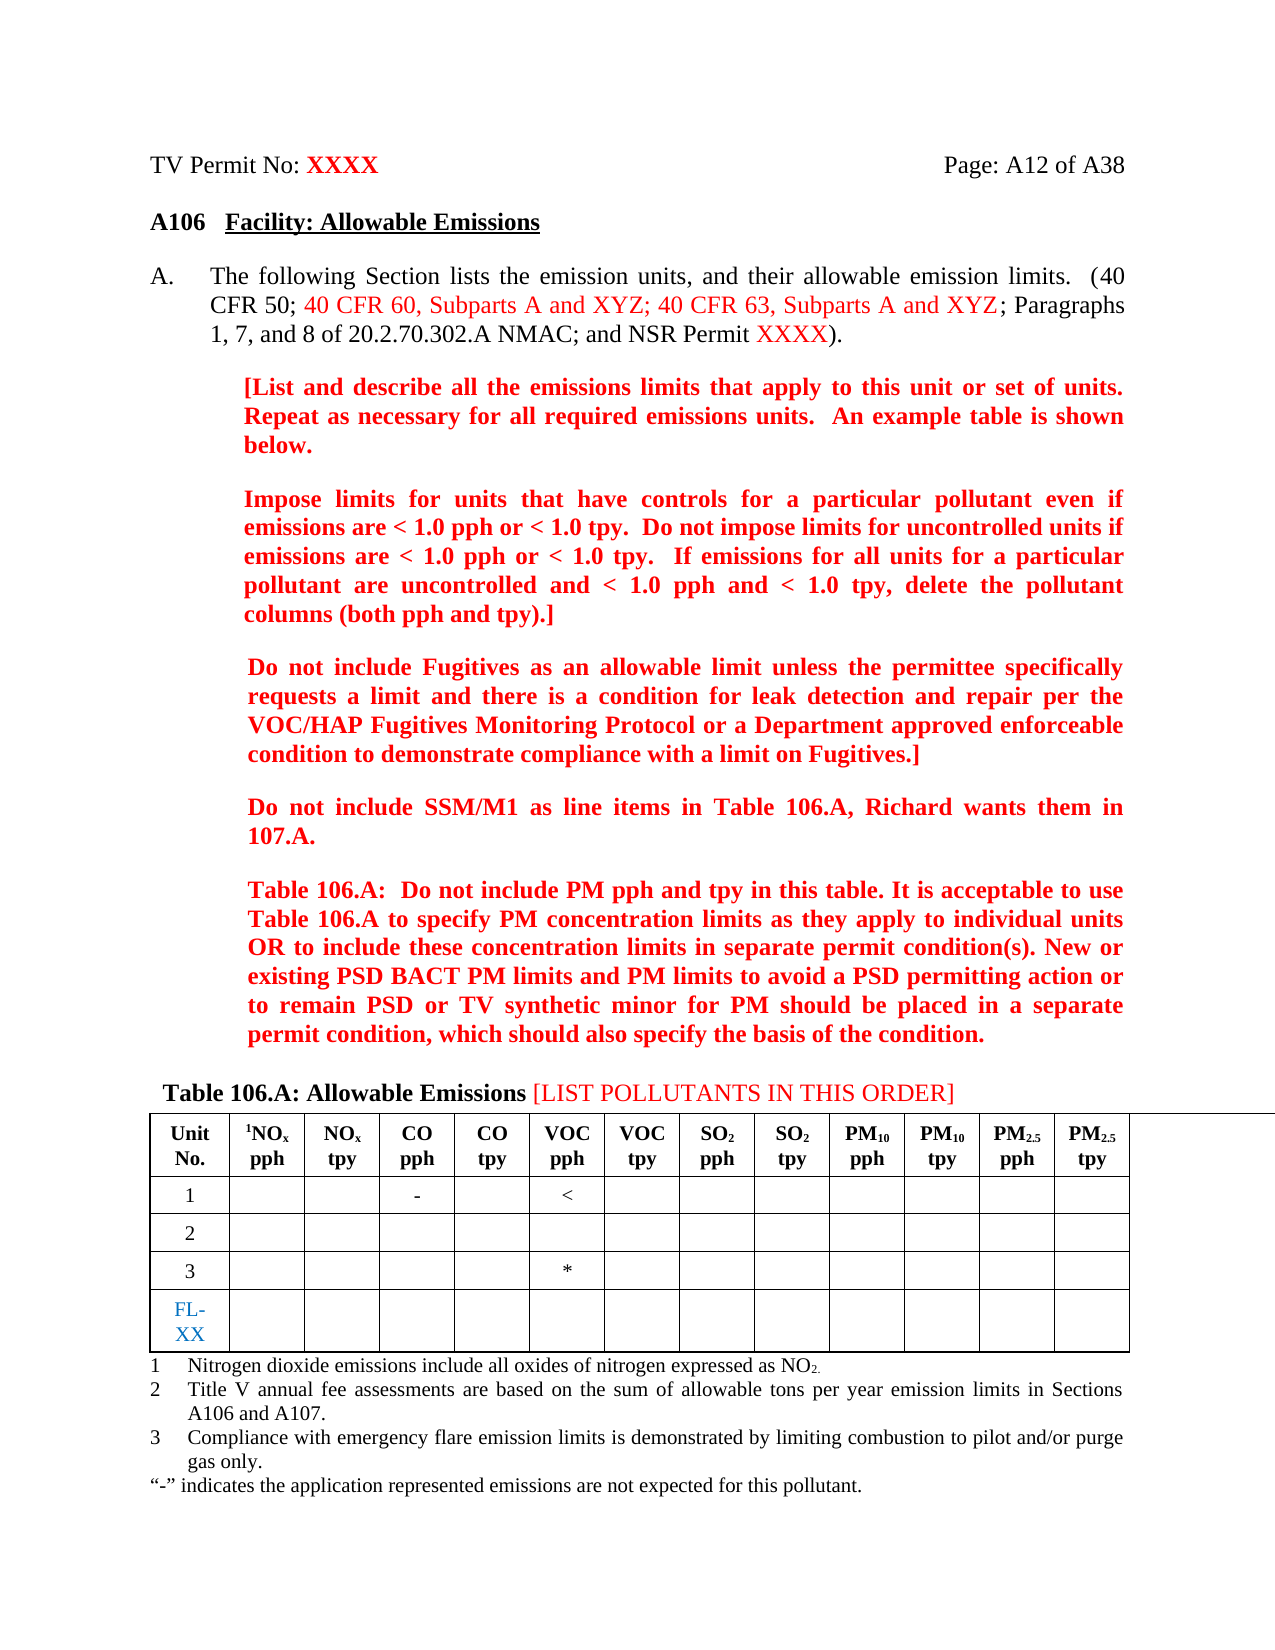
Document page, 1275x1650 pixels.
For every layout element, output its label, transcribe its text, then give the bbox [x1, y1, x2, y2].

table_cell [755, 1290, 829, 1351]
table_cell [530, 1214, 604, 1251]
table_cell [980, 1252, 1054, 1289]
table_cell 3 [151, 1252, 229, 1289]
table_cell CO tpy [455, 1114, 529, 1176]
text Table 106.A: Do not include PM pph and tpy in this table. It is acceptable to use Table 106.A to specify PM concentration limits as they apply to individual units OR to include these concentration limits in separate permit condition(s). New or existing PSD BACT PM limits and PM limits to avoid a PSD permitting action or to remain PSD or TV synthetic minor for PM should be placed in a separate permit condition, which should also specify the basis of the condition. [247, 875, 1125, 1047]
table_cell [680, 1177, 754, 1213]
text Facility: Allowable Emissions [150, 207, 1125, 236]
text 1 Nitrogen dioxide emissions include all oxides of nitrogen expressed as NO2. [150, 1353, 1125, 1377]
table_cell [230, 1177, 304, 1213]
table_cell [830, 1214, 904, 1251]
text [List and describe all the emissions limits that apply to this unit or set of units. Repeat as necessary for all required emissions units. An example table is shown below. [244, 372, 1125, 459]
table_cell [755, 1214, 829, 1251]
table_cell [755, 1177, 829, 1213]
table_cell [755, 1252, 829, 1289]
table_cell [605, 1290, 679, 1351]
table_cell - [380, 1177, 454, 1213]
list The following Section lists the emission units, and their allowable emission limits. (40 CFR 50; 40 CFR 60, Subparts A and XYZ; 40 CFR 63, Subparts A and XYZ; Paragraphs 1, 7, and 8 of 20.2.70.302.A NMAC; and NSR Permit XXXX). [150, 261, 1125, 347]
table_cell Unit No. [151, 1114, 229, 1176]
table_cell [380, 1252, 454, 1289]
table_cell SO2 pph [680, 1114, 754, 1176]
text Do not include Fugitives as an allowable limit unless the permittee specifically requests a limit and there is a condition for leak detection and repair per the VOC/HAP Fugitives Monitoring Protocol or a Department approved enforceable condition to demonstrate compliance with a limit on Fugitives.] [247, 652, 1125, 767]
table_cell [830, 1252, 904, 1289]
table_cell [380, 1214, 454, 1251]
table_cell [680, 1252, 754, 1289]
table_cell [905, 1177, 979, 1213]
table_cell [905, 1290, 979, 1351]
table_cell [230, 1290, 304, 1351]
table_cell VOC tpy [605, 1114, 679, 1176]
table_cell [905, 1252, 979, 1289]
table_cell < [530, 1177, 604, 1213]
table_cell VOC pph [530, 1114, 604, 1176]
table_cell 2 [151, 1214, 229, 1251]
text Impose limits for units that have controls for a particular pollutant even if emissions are < 1.0 pph or < 1.0 tpy. Do not impose limits for uncontrolled units if emissions are < 1.0 pph or < 1.0 tpy. If emissions for all units for a particular pollutant are uncontrolled and < 1.0 pph and < 1.0 tpy, delete the pollutant columns (both pph and tpy).] [244, 484, 1125, 627]
table_cell [305, 1177, 379, 1213]
table_cell 1NOx pph [230, 1114, 304, 1176]
table_cell [980, 1290, 1054, 1351]
table_cell PM2.5 tpy [1055, 1114, 1129, 1176]
table_cell [305, 1290, 379, 1351]
table_cell [980, 1177, 1054, 1213]
table_cell [980, 1214, 1054, 1251]
table_cell FL-XX [151, 1290, 229, 1351]
table_cell PM10 tpy [905, 1114, 979, 1176]
table_cell NOx tpy [305, 1114, 379, 1176]
table_cell [380, 1290, 454, 1351]
table_cell [305, 1214, 379, 1251]
table_cell * [530, 1252, 604, 1289]
table_cell [1055, 1214, 1129, 1251]
text “-” indicates the application represented emissions are not expected for this pollutant. [150, 1473, 1125, 1497]
table_cell [605, 1214, 679, 1251]
table_cell 1 [151, 1177, 229, 1213]
text 2 Title V annual fee assessments are based on the sum of allowable tons per year emission limits in Sections A106 and A107. [150, 1377, 1125, 1425]
table_cell [305, 1252, 379, 1289]
table_cell [455, 1252, 529, 1289]
table_cell [230, 1252, 304, 1289]
table_header Table 106.A: Allowable Emissions [LIST POLLUTANTS IN THIS ORDER] [150, 1073, 1275, 1113]
table_cell PM2.5 pph [980, 1114, 1054, 1176]
table_cell [1055, 1290, 1129, 1351]
table_cell [605, 1252, 679, 1289]
table_cell [830, 1290, 904, 1351]
table_cell [455, 1290, 529, 1351]
table_cell [1055, 1252, 1129, 1289]
table_cell [680, 1214, 754, 1251]
text 3 Compliance with emergency flare emission limits is demonstrated by limiting combustion to pilot and/or purge gas only. [150, 1425, 1125, 1473]
table_cell PM10 pph [830, 1114, 904, 1176]
table_cell CO pph [380, 1114, 454, 1176]
table_cell [830, 1177, 904, 1213]
table_cell SO2 tpy [755, 1114, 829, 1176]
text Do not include SSM/M1 as line items in Table 106.A, Richard wants them in 107.A. [247, 792, 1125, 850]
table_cell [530, 1290, 604, 1351]
table_cell [455, 1214, 529, 1251]
table_cell [1055, 1177, 1129, 1213]
table_cell [905, 1214, 979, 1251]
table_cell [455, 1177, 529, 1213]
table_cell [230, 1214, 304, 1251]
table_cell [680, 1290, 754, 1351]
table_cell [605, 1177, 679, 1213]
